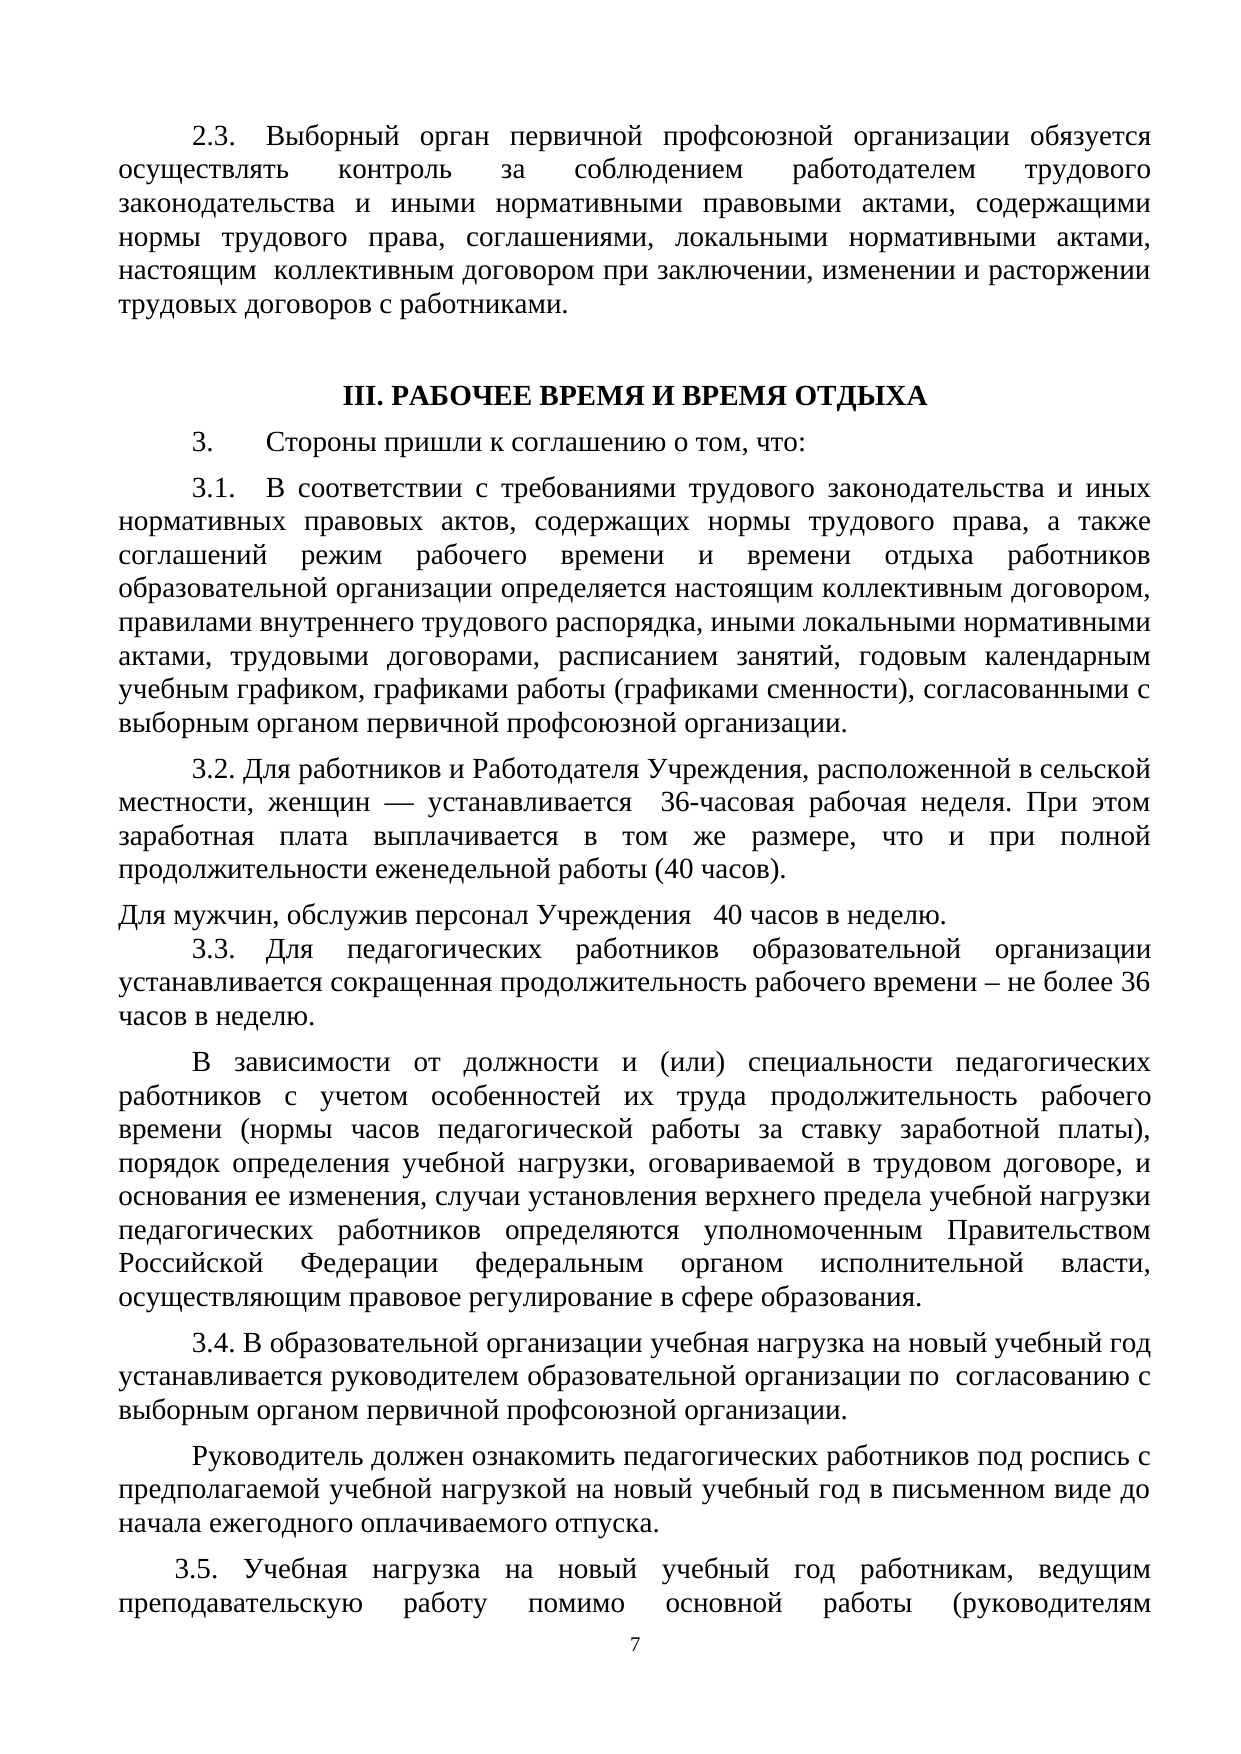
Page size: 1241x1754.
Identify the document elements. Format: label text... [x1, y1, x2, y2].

text В зависимости от должности и (или) специальности педагогических работников с учетом особенностей их труда продолжительность рабочего времени (нормы часов педагогической работы за ставку заработной платы), порядок определения учебной нагрузки, оговариваемой в трудовом договоре, и основания ее изменения, случаи установления верхнего предела учебной нагрузки педагогических работников определяются уполномоченным Правительством Российской Федерации федеральным органом исполнительной власти, осуществляющим правовое регулирование в сфере образования. [118, 1044, 1152, 1312]
text 3. Стороны пришли к соглашению о том, что: [118, 424, 1152, 457]
text 2.3. Выборный орган первичной профсоюзной организации обязуется осуществлять контроль за соблюдением работодателем трудового законодательства и иными нормативными правовыми актами, содержащими нормы трудового права, соглашениями, локальными нормативными актами, настоящим коллективным договором при заключении, изменении и расторжении трудовых договоров с работниками. [118, 118, 1152, 319]
text 3.1. В соответствии с требованиями трудового законодательства и иных нормативных правовых актов, содержащих нормы трудового права, а также соглашений режим рабочего времени и времени отдыха работников образовательной организации определяется настоящим коллективным договором, правилами внутреннего трудового распорядка, иными локальными нормативными актами, трудовыми договорами, расписанием занятий, годовым календарным учебным графиком, графиками работы (графиками сменности), согласованными с выборным органом первичной профсоюзной организации. [118, 470, 1152, 738]
text 3.3. Для педагогических работников образовательной организации устанавливается сокращенная продолжительность рабочего времени – не более 36 часов в неделю. [118, 931, 1152, 1032]
text III. рабочее время и время отдыха [118, 378, 1152, 411]
text Для мужчин, обслужив персонал Учреждения 40 часов в неделю. [118, 897, 1152, 931]
text 3.2. Для работников и Работодателя Учреждения, расположенной в сельской местности, женщин — устанавливается 36-часовая рабочая неделя. При этом заработная плата выплачивается в том же размере, что и при полной продолжительности еженедельной работы (40 часов). [118, 751, 1152, 885]
text 3.4. В образовательной организации учебная нагрузка на новый учебный год устанавливается руководителем образовательной организации по согласованию с выборным органом первичной профсоюзной организации. [118, 1325, 1152, 1426]
text Руководитель должен ознакомить педагогических работников под роспись с предполагаемой учебной нагрузкой на новый учебный год в письменном виде до начала ежегодного оплачиваемого отпуска. [118, 1438, 1152, 1539]
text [118, 1551, 1152, 1618]
